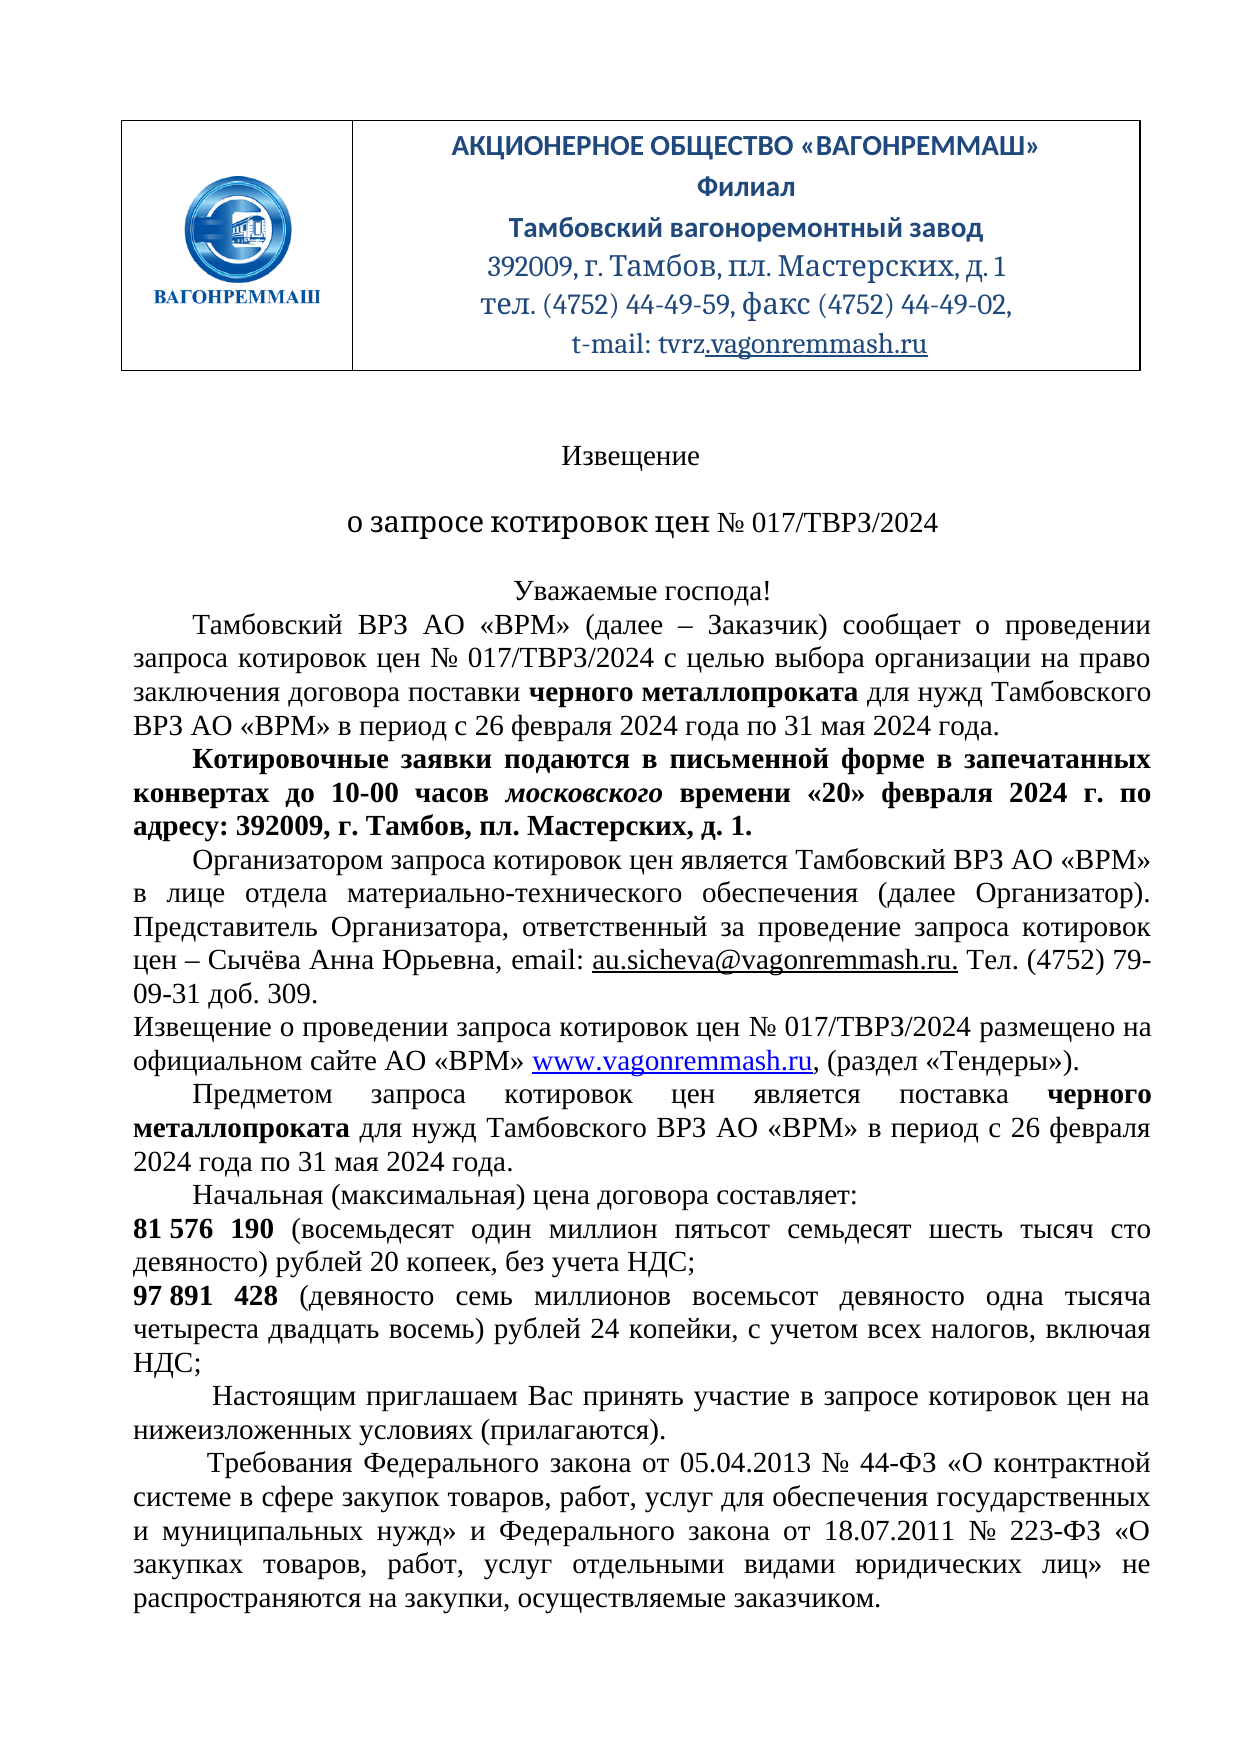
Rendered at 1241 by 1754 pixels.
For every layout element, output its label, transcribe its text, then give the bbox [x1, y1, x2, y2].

text Извещение о проведении запроса котировок цен № 017/ТВРЗ/2024 размещено на официальном сайте АО «ВРМ» www.vagonremmash.ru, (раздел «Тендеры»). [133, 1009, 1152, 1077]
text Начальная (максимальная) цена договора составляет: [133, 1177, 1152, 1211]
subtitle о запросе котировок цен № 017/ТВРЗ/2024 [133, 505, 1152, 540]
text Предметом запроса котировок цен является поставка черного металлопроката для нужд Тамбовского ВРЗ АО «ВРМ» в период с 26 февраля 2024 года по 31 мая 2024 года. [133, 1077, 1152, 1177]
list Котировочные заявки подаются в письменной форме в запечатанных конвертах до 10-00 часов московского времени «20» февраля 2024 г. по адресу: 392009, г. Тамбов, пл. Мастерских, д. 1. [133, 741, 1152, 842]
table_header АКЦИОНЕРНОЕ ОБЩЕСТВО «ВАГОНРЕММАШ» Филиал Тамбовский вагоноремонтный завод 392009, г. Тамбов, пл. Мастерских, д. 1 тел. (4752) 44-49-59, факс (4752) 44-49-02, t-mail: tvrz.vagonremmash.ru [353, 121, 1139, 370]
table_header [122, 121, 352, 370]
text 97 891 428 (девяносто семь миллионов восемьсот девяносто одна тысяча четыреста двадцать восемь) рублей 24 копейки, с учетом всех налогов, включая НДС; [133, 1278, 1152, 1378]
text Извещение [133, 438, 1152, 472]
text Требования Федерального закона от 05.04.2013 № 44-ФЗ «О контрактной системе в сфере закупок товаров, работ, услуг для обеспечения государственных и муниципальных нужд» и Федерального закона от 18.07.2011 № 223-ФЗ «О закупках товаров, работ, услуг отдельными видами юридических лиц» не распространяются на закупки, осуществляемые заказчиком. [133, 1446, 1152, 1613]
text Уважаемые господа! [133, 573, 1152, 607]
text Тамбовский ВРЗ АО «ВРМ» (далее – Заказчик) сообщает о проведении запроса котировок цен № 017/ТВРЗ/2024 с целью выбора организации на право заключения договора поставки черного металлопроката для нужд Тамбовского ВРЗ АО «ВРМ» в период с 26 февраля 2024 года по 31 мая 2024 года. [133, 607, 1152, 741]
text Организатором запроса котировок цен является Тамбовский ВРЗ АО «ВРМ» в лице отдела материально-технического обеспечения (далее Организатор). Представитель Организатора, ответственный за проведение запроса котировок цен – Сычёва Анна Юрьевна, email: au.sicheva@vagonremmash.ru. Тел. (4752) 79-09-31 доб. 309. [133, 842, 1152, 1009]
text Настоящим приглашаем Вас принять участие в запросе котировок цен на нижеизложенных условиях (прилагаются). [133, 1378, 1152, 1446]
picture [153, 176, 321, 309]
text 81 576 190 (восемьдесят один миллион пятьсот семьдесят шесть тысяч сто девяносто) рублей 20 копеек, без учета НДС; [133, 1211, 1152, 1278]
